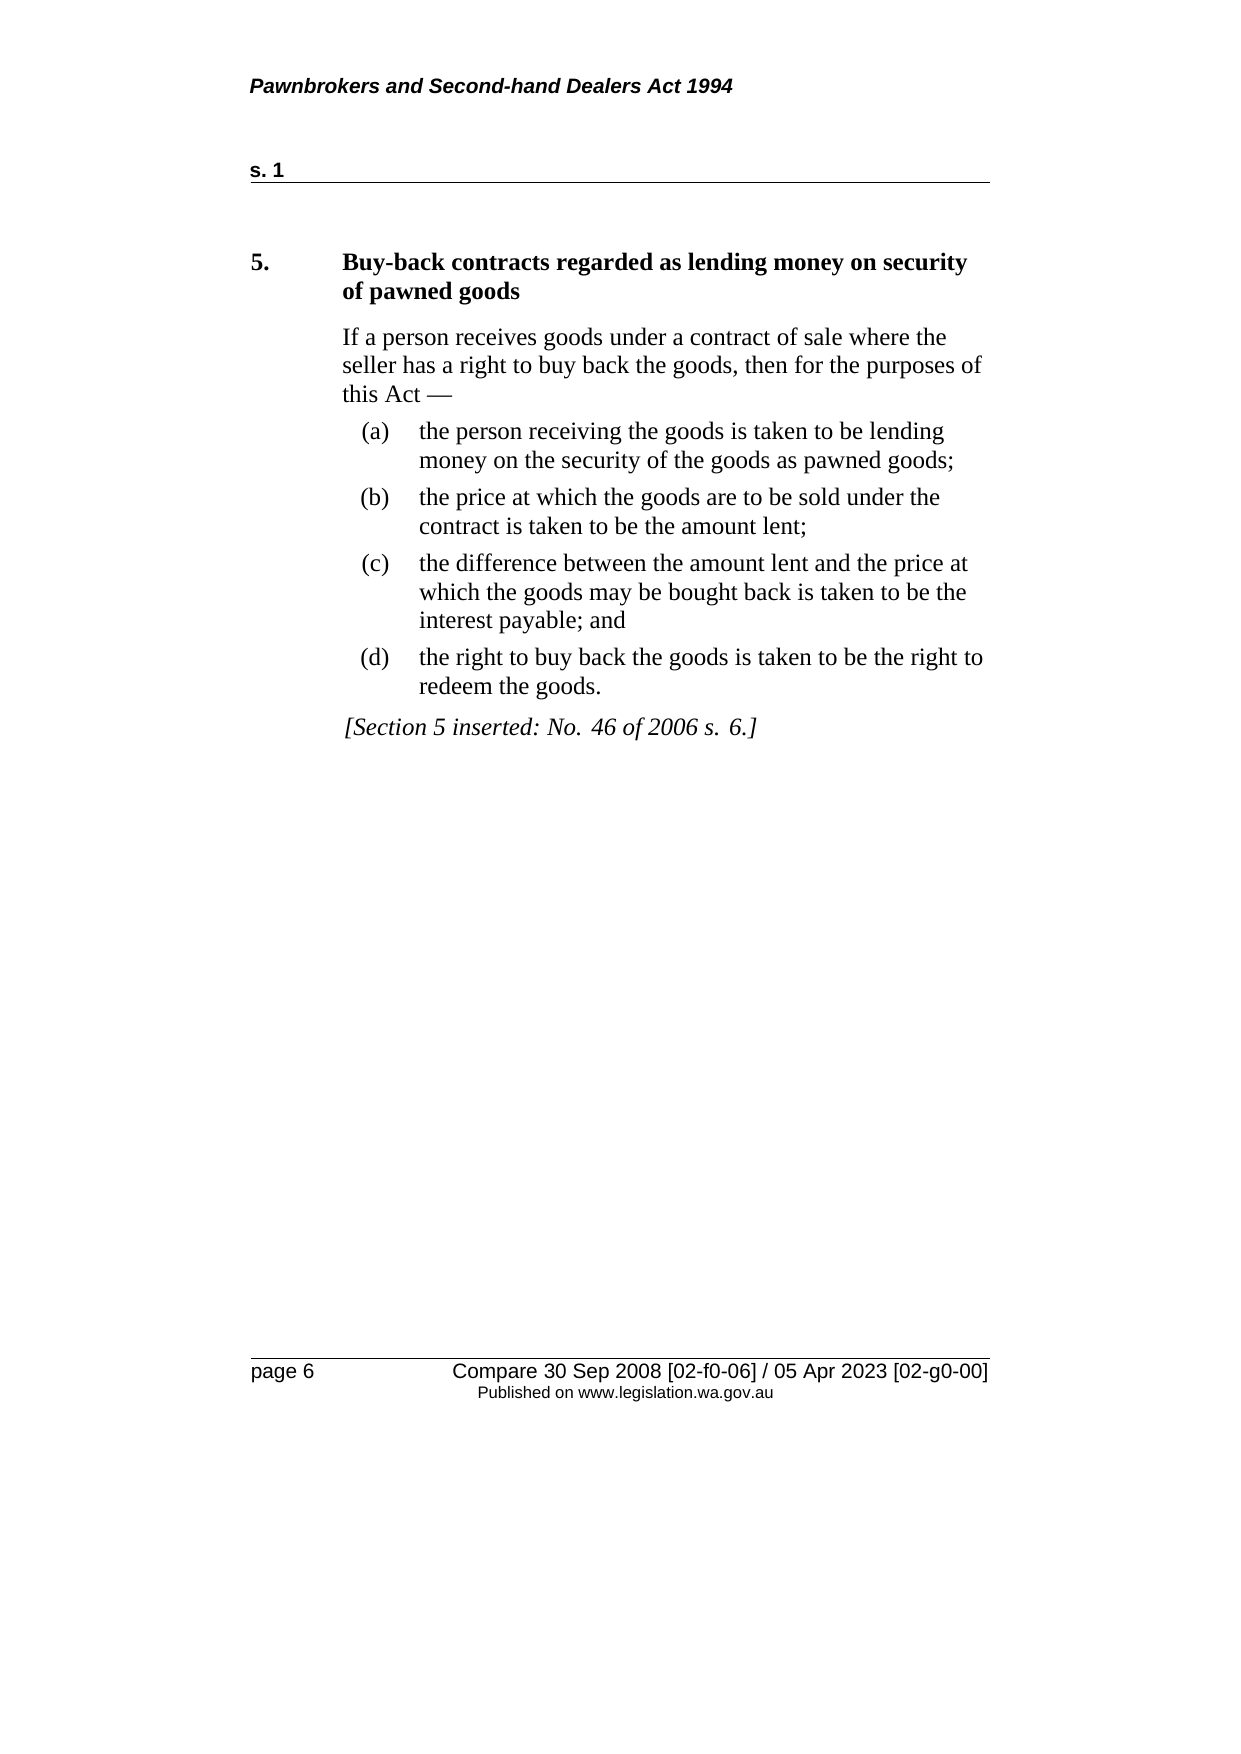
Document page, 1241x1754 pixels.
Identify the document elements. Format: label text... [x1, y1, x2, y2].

subtitle 5. Buy-back contracts regarded as lending money on security of pawned goods [251, 247, 990, 305]
text (c) the difference between the amount lent and the price at which the goods may be bought back is taken to be the interest payable; and [251, 548, 990, 634]
text If a person receives goods under a contract of sale where the seller has a right to buy back the goods, then for the purposes of this Act — [251, 322, 990, 408]
text (d) the right to buy back the goods is taken to be the right to redeem the goods. [251, 642, 990, 700]
text (b) the price at which the goods are to be sold under the contract is taken to be the amount lent; [251, 482, 990, 539]
text [Section 5 inserted: No. 46 of 2006 s. 6.] [251, 712, 990, 741]
text (a) the person receiving the goods is taken to be lending money on the security of the goods as pawned goods; [251, 416, 990, 474]
